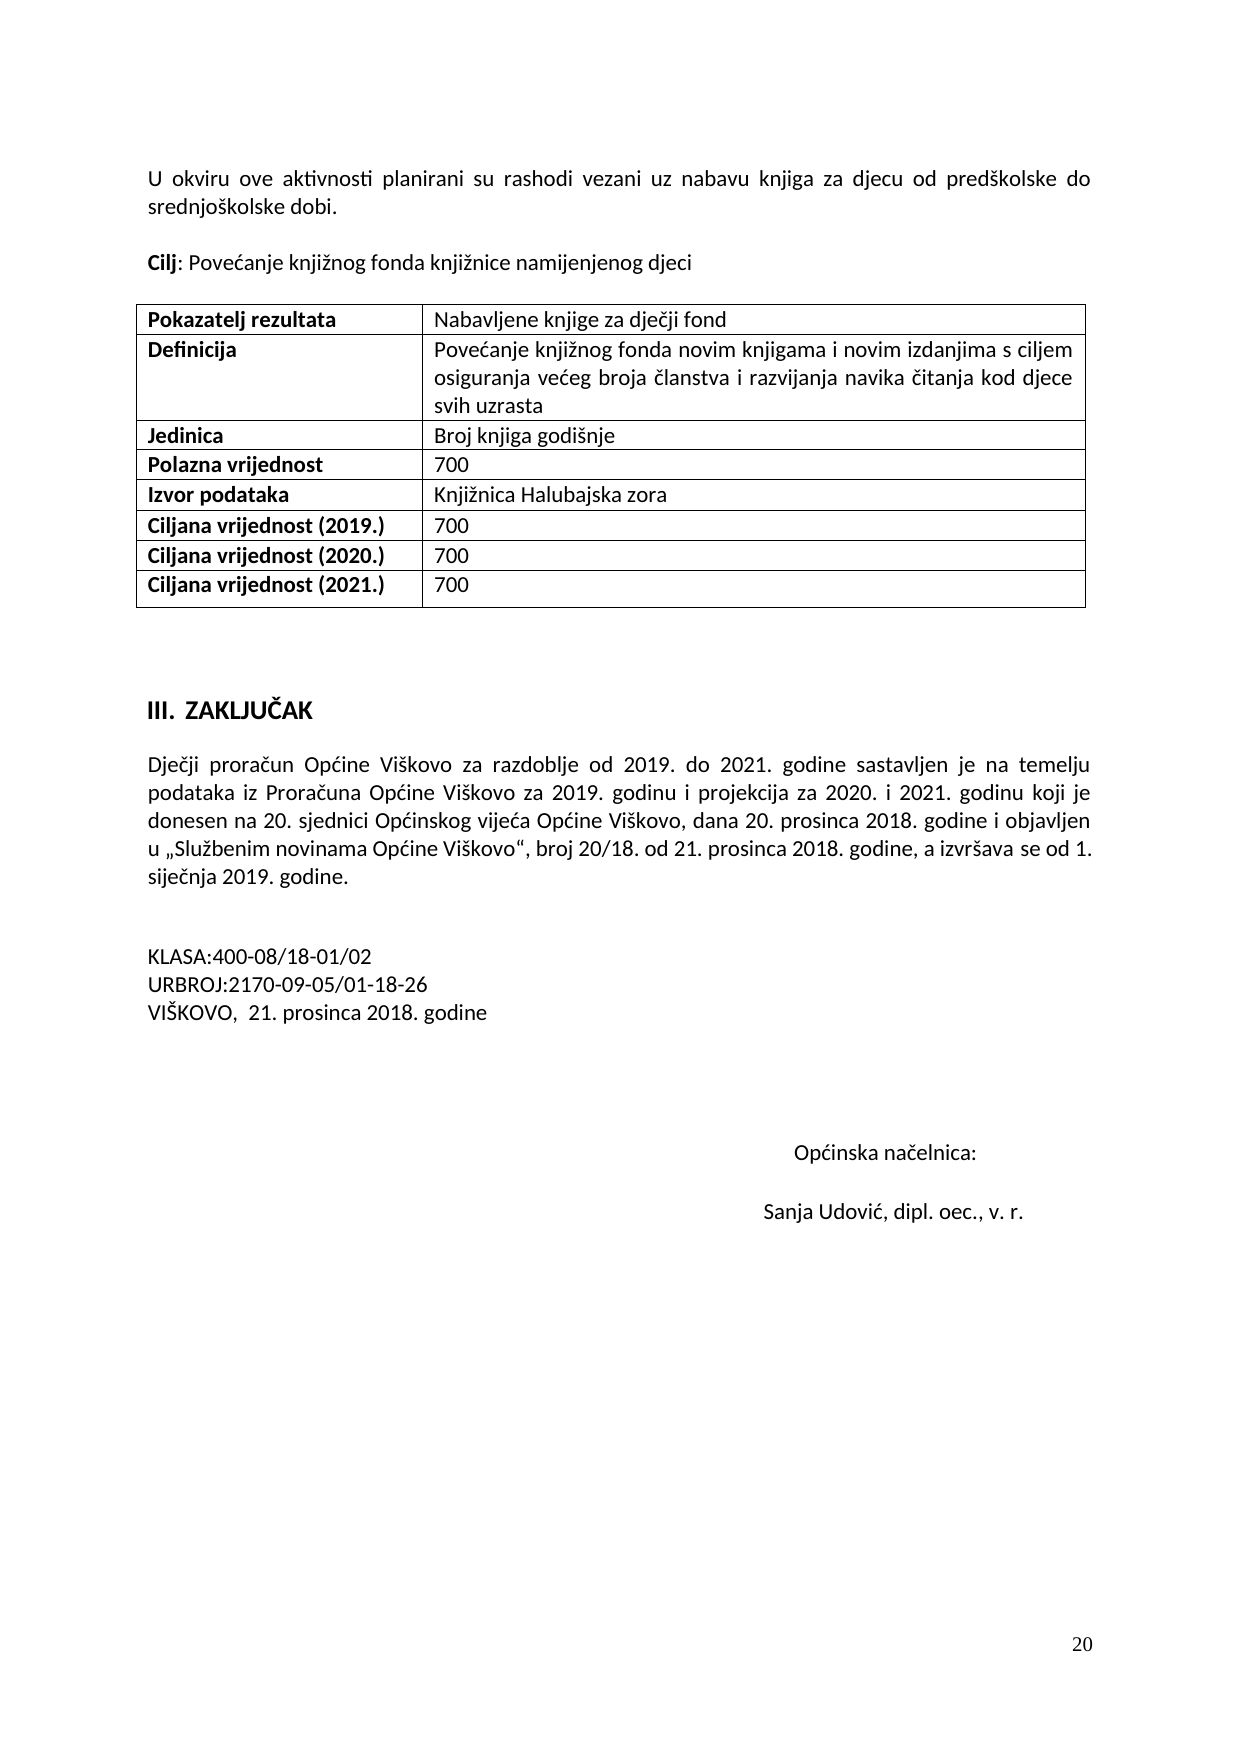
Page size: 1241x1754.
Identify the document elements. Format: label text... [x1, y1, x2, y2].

text U okviru ove aktivnosti planirani su rashodi vezani uz nabavu knjiga za djecu od predškolske do srednjoškolske dobi. [148, 164, 1092, 220]
table_cell Knjižnica Halubajska zora [423, 480, 1085, 510]
table_cell 700 [423, 571, 1085, 607]
table_cell Polazna vrijednost [137, 450, 422, 479]
text URBROJ:2170-09-05/01-18-26 [148, 970, 1092, 998]
text KLASA:400-08/18-01/02 [148, 942, 1092, 970]
text Dječji proračun Općine Viškovo za razdoblje od 2019. do 2021. godine sastavljen je na temelju podataka iz Proračuna Općine Viškovo za 2019. godinu i projekcija za 2020. i 2021. godinu koji je donesen na 20. sjednici Općinskog vijeća Općine Viškovo, dana 20. prosinca 2018. godine i objavljen u „Službenim novinama Općine Viškovo“, broj 20/18. od 21. prosinca 2018. godine, a izvršava se od 1. siječnja 2019. godine. [148, 750, 1092, 890]
table_cell Izvor podataka [137, 480, 422, 510]
table_cell Broj knjiga godišnje [423, 421, 1085, 449]
subtitle ZAKLJUČAK [147, 693, 1092, 726]
table_cell 700 [423, 450, 1085, 479]
text Sanja Udović, dipl. oec., v. r. [148, 1197, 1092, 1225]
text Cilj: Povećanje knjižnog fonda knjižnice namijenjenog djeci [148, 248, 1092, 276]
table_cell Jedinica [137, 421, 422, 449]
table_cell Ciljana vrijednost (2021.) [137, 571, 422, 607]
text Općinska načelnica: [673, 1138, 1092, 1167]
table_header Nabavljene knjige za dječji fond [423, 305, 1085, 334]
table_cell Ciljana vrijednost (2020.) [137, 541, 422, 569]
table_cell 700 [423, 541, 1085, 569]
table_cell 700 [423, 511, 1085, 540]
table_header Pokazatelj rezultata [137, 305, 422, 334]
table_cell Definicija [137, 335, 422, 420]
text VIŠKOVO, 21. prosinca 2018. godine [148, 998, 1092, 1026]
table_cell Ciljana vrijednost (2019.) [137, 511, 422, 540]
table_cell Povećanje knjižnog fonda novim knjigama i novim izdanjima s ciljem osiguranja većeg broja članstva i razvijanja navika čitanja kod djece svih uzrasta [423, 335, 1085, 420]
